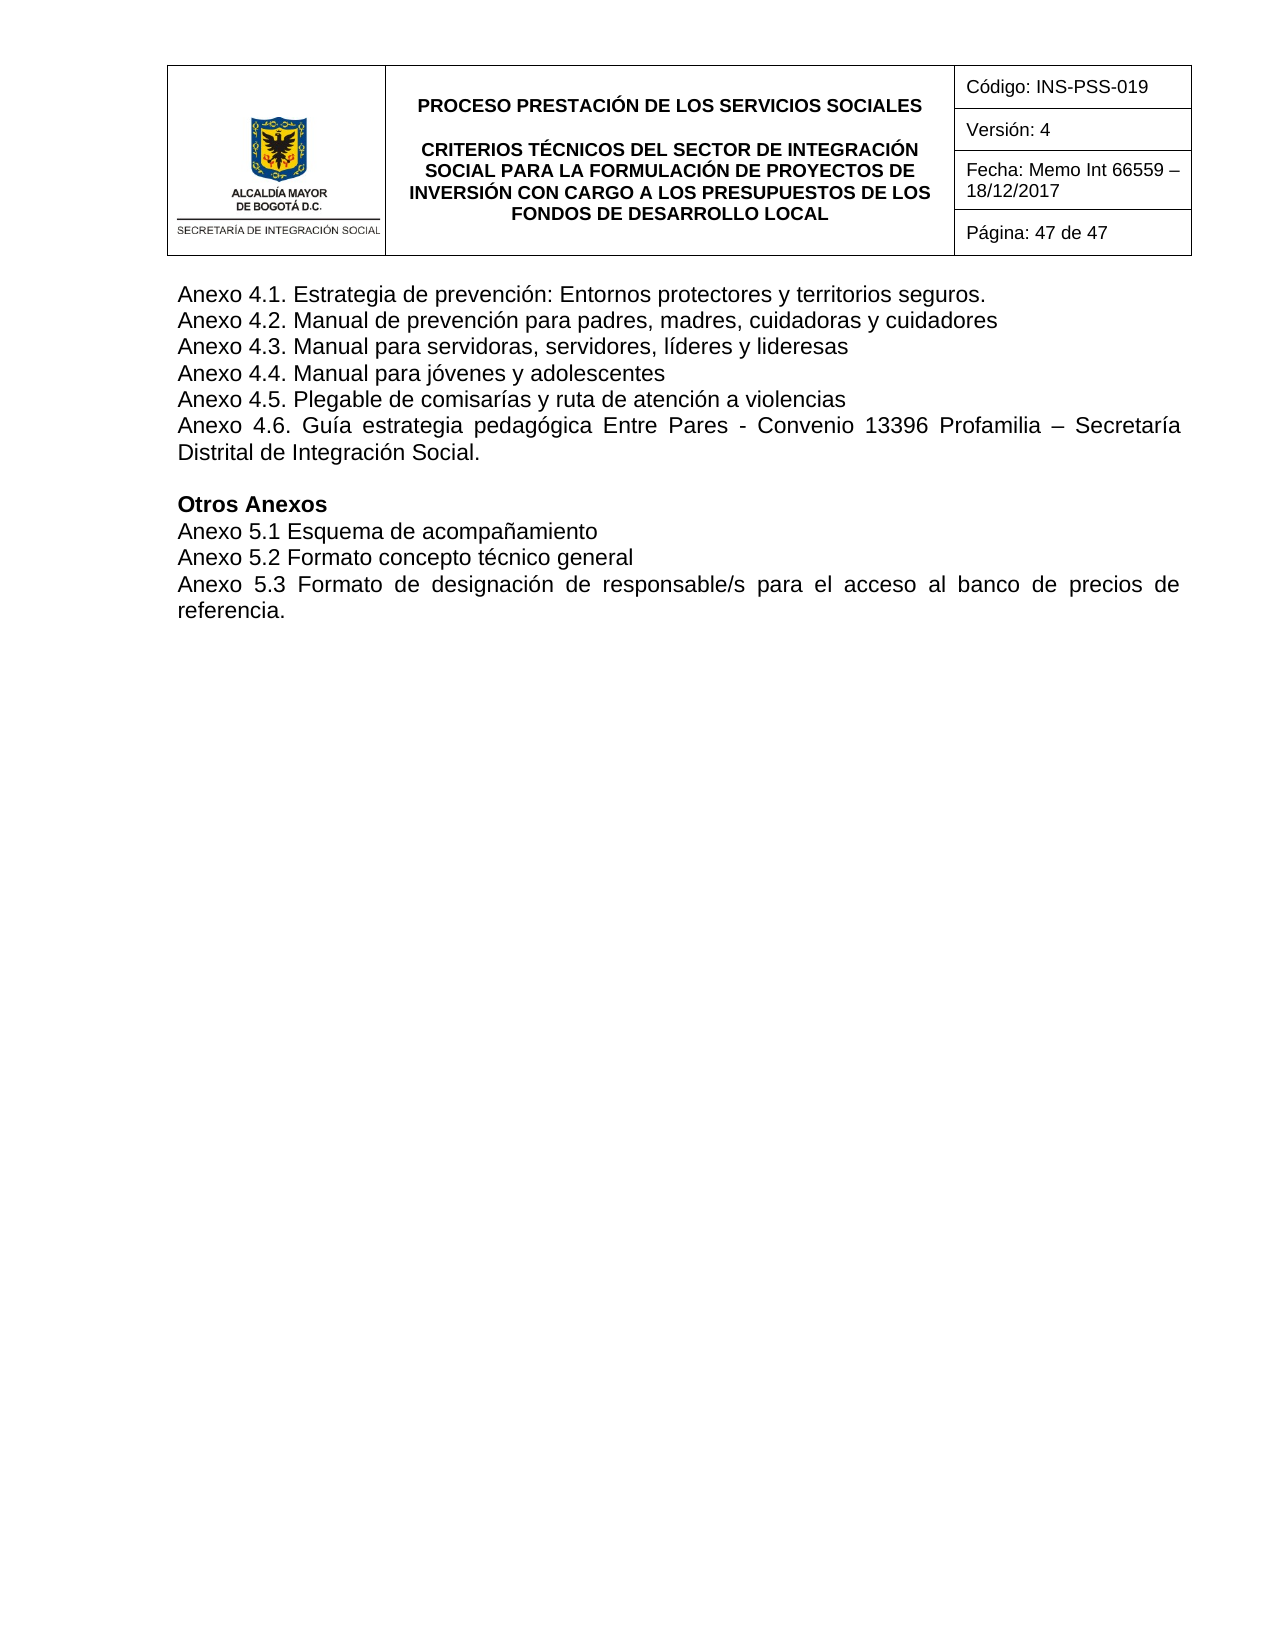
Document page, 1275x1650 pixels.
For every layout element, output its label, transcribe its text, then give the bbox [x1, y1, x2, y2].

picture [176, 117, 381, 234]
text Otros Anexos [177, 491, 1181, 518]
text Anexo 5.3 Formato de designación de responsable/s para el acceso al banco de precios de referencia. [177, 571, 1181, 623]
text Anexo 4.4. Manual para jóvenes y adolescentes [177, 360, 1181, 386]
text Anexo 5.2 Formato concepto técnico general [177, 544, 1181, 571]
text Anexo 4.3. Manual para servidoras, servidores, líderes y lideresas [177, 333, 1181, 360]
text Anexo 4.2. Manual de prevención para padres, madres, cuidadoras y cuidadores [177, 307, 1181, 333]
text Anexo 4.1. Estrategia de prevención: Entornos protectores y territorios seguros. [177, 281, 1181, 307]
text Anexo 4.5. Plegable de comisarías y ruta de atención a violencias [177, 386, 1181, 412]
text Anexo 4.6. Guía estrategia pedagógica Entre Pares - Convenio 13396 Profamilia – Secretaría Distrital de Integración Social. [177, 412, 1181, 465]
text Anexo 5.1 Esquema de acompañamiento [177, 518, 1181, 544]
